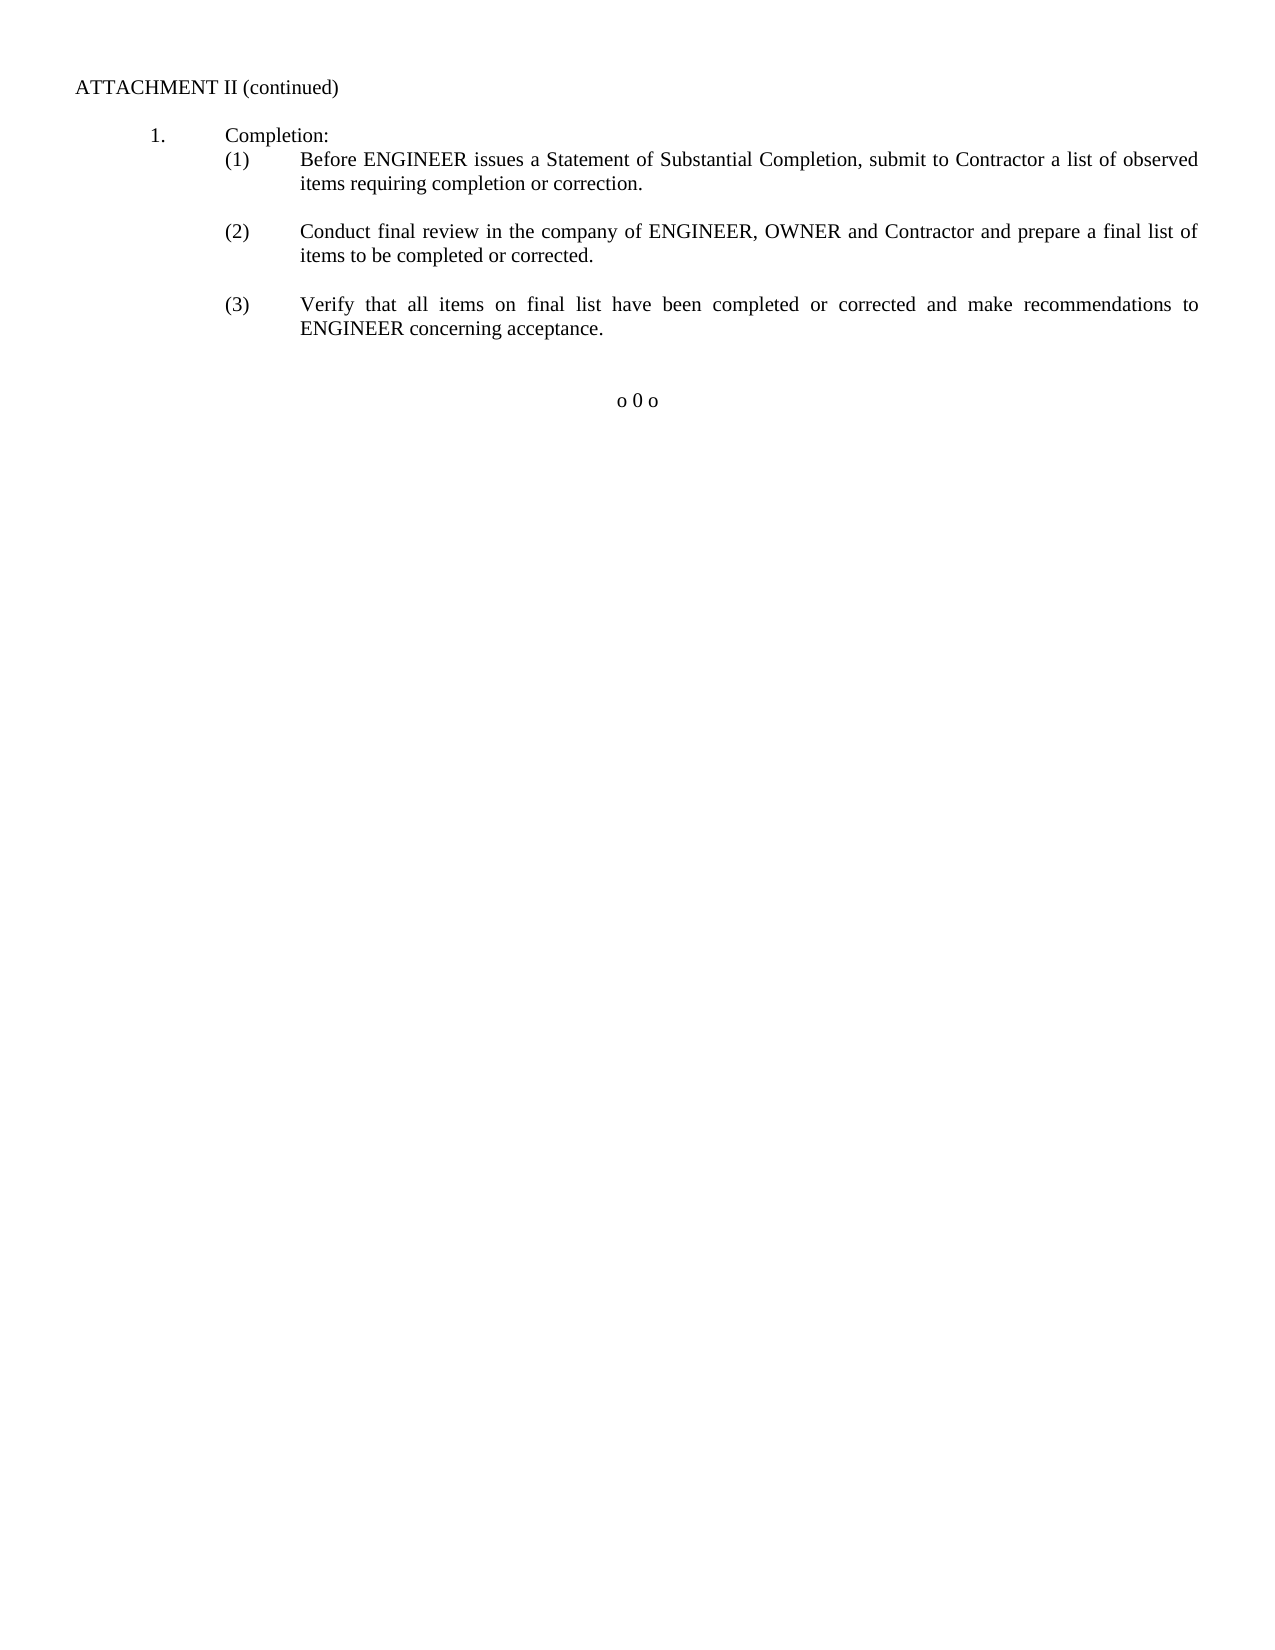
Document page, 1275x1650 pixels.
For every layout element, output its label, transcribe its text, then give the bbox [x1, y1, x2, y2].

text 1. Completion: [150, 123, 1200, 147]
text (3) Verify that all items on final list have been completed or corrected and make recommendations to ENGINEER concerning acceptance. [225, 292, 1200, 340]
text (1) Before ENGINEER issues a Statement of Substantial Completion, submit to Contractor a list of observed items requiring completion or correction. [225, 147, 1200, 195]
text (2) Conduct final review in the company of ENGINEER, OWNER and Contractor and prepare a final list of items to be completed or corrected. [225, 219, 1200, 267]
text o 0 o [75, 388, 1200, 412]
text ATTACHMENT II (continued) [75, 75, 1200, 99]
